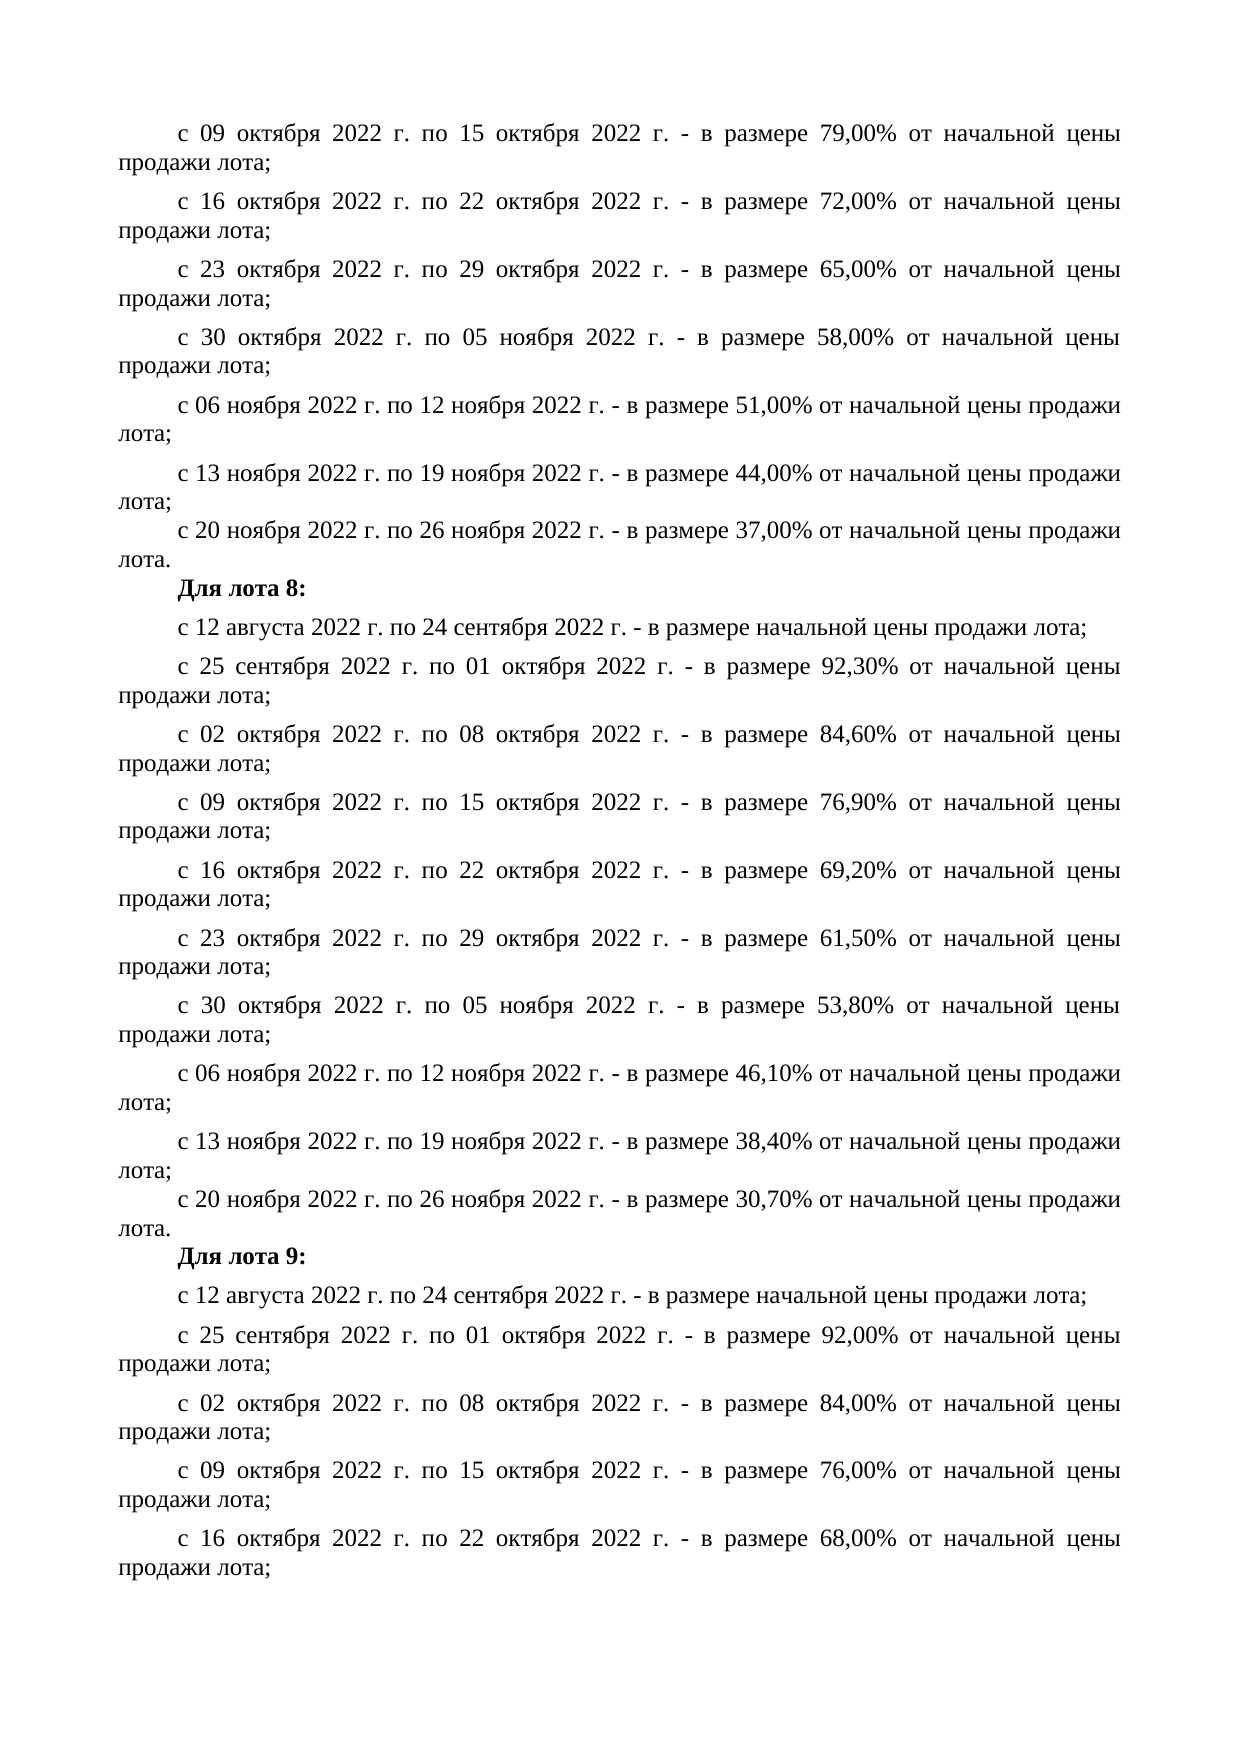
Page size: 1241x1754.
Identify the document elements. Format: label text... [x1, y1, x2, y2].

text с 06 ноября 2022 г. по 12 ноября 2022 г. - в размере 46,10% от начальной цены продажи лота; [118, 1058, 1122, 1116]
text с 06 ноября 2022 г. по 12 ноября 2022 г. - в размере 51,00% от начальной цены продажи лота; [118, 390, 1122, 447]
text Для лота 9: [118, 1241, 1122, 1270]
text с 23 октября 2022 г. по 29 октября 2022 г. - в размере 61,50% от начальной цены продажи лота; [118, 923, 1122, 980]
text с 02 октября 2022 г. по 08 октября 2022 г. - в размере 84,00% от начальной цены продажи лота; [118, 1388, 1122, 1445]
text с 25 сентября 2022 г. по 01 октября 2022 г. - в размере 92,00% от начальной цены продажи лота; [118, 1320, 1122, 1377]
text с 25 сентября 2022 г. по 01 октября 2022 г. - в размере 92,30% от начальной цены продажи лота; [118, 651, 1122, 708]
text с 30 октября 2022 г. по 05 ноября 2022 г. - в размере 53,80% от начальной цены продажи лота; [118, 991, 1122, 1048]
text с 30 октября 2022 г. по 05 ноября 2022 г. - в размере 58,00% от начальной цены продажи лота; [118, 322, 1122, 379]
text с 16 октября 2022 г. по 22 октября 2022 г. - в размере 69,20% от начальной цены продажи лота; [118, 855, 1122, 912]
text с 09 октября 2022 г. по 15 октября 2022 г. - в размере 76,90% от начальной цены продажи лота; [118, 787, 1122, 844]
text с 23 октября 2022 г. по 29 октября 2022 г. - в размере 65,00% от начальной цены продажи лота; [118, 254, 1122, 311]
text с 13 ноября 2022 г. по 19 ноября 2022 г. - в размере 44,00% от начальной цены продажи лота; [118, 458, 1122, 515]
text Для лота 8: [118, 573, 1122, 601]
text с 13 ноября 2022 г. по 19 ноября 2022 г. - в размере 38,40% от начальной цены продажи лота; [118, 1126, 1122, 1184]
text с 09 октября 2022 г. по 15 октября 2022 г. - в размере 79,00% от начальной цены продажи лота; [118, 118, 1122, 176]
text с 20 ноября 2022 г. по 26 ноября 2022 г. - в размере 37,00% от начальной цены продажи лота. [118, 515, 1122, 573]
text с 12 августа 2022 г. по 24 сентября 2022 г. - в размере начальной цены продажи лота; [118, 1281, 1122, 1309]
text с 02 октября 2022 г. по 08 октября 2022 г. - в размере 84,60% от начальной цены продажи лота; [118, 719, 1122, 776]
text с 09 октября 2022 г. по 15 октября 2022 г. - в размере 76,00% от начальной цены продажи лота; [118, 1456, 1122, 1513]
text с 16 октября 2022 г. по 22 октября 2022 г. - в размере 68,00% от начальной цены продажи лота; [118, 1523, 1122, 1581]
text с 16 октября 2022 г. по 22 октября 2022 г. - в размере 72,00% от начальной цены продажи лота; [118, 186, 1122, 243]
text с 12 августа 2022 г. по 24 сентября 2022 г. - в размере начальной цены продажи лота; [118, 612, 1122, 641]
text с 20 ноября 2022 г. по 26 ноября 2022 г. - в размере 30,70% от начальной цены продажи лота. [118, 1184, 1122, 1241]
